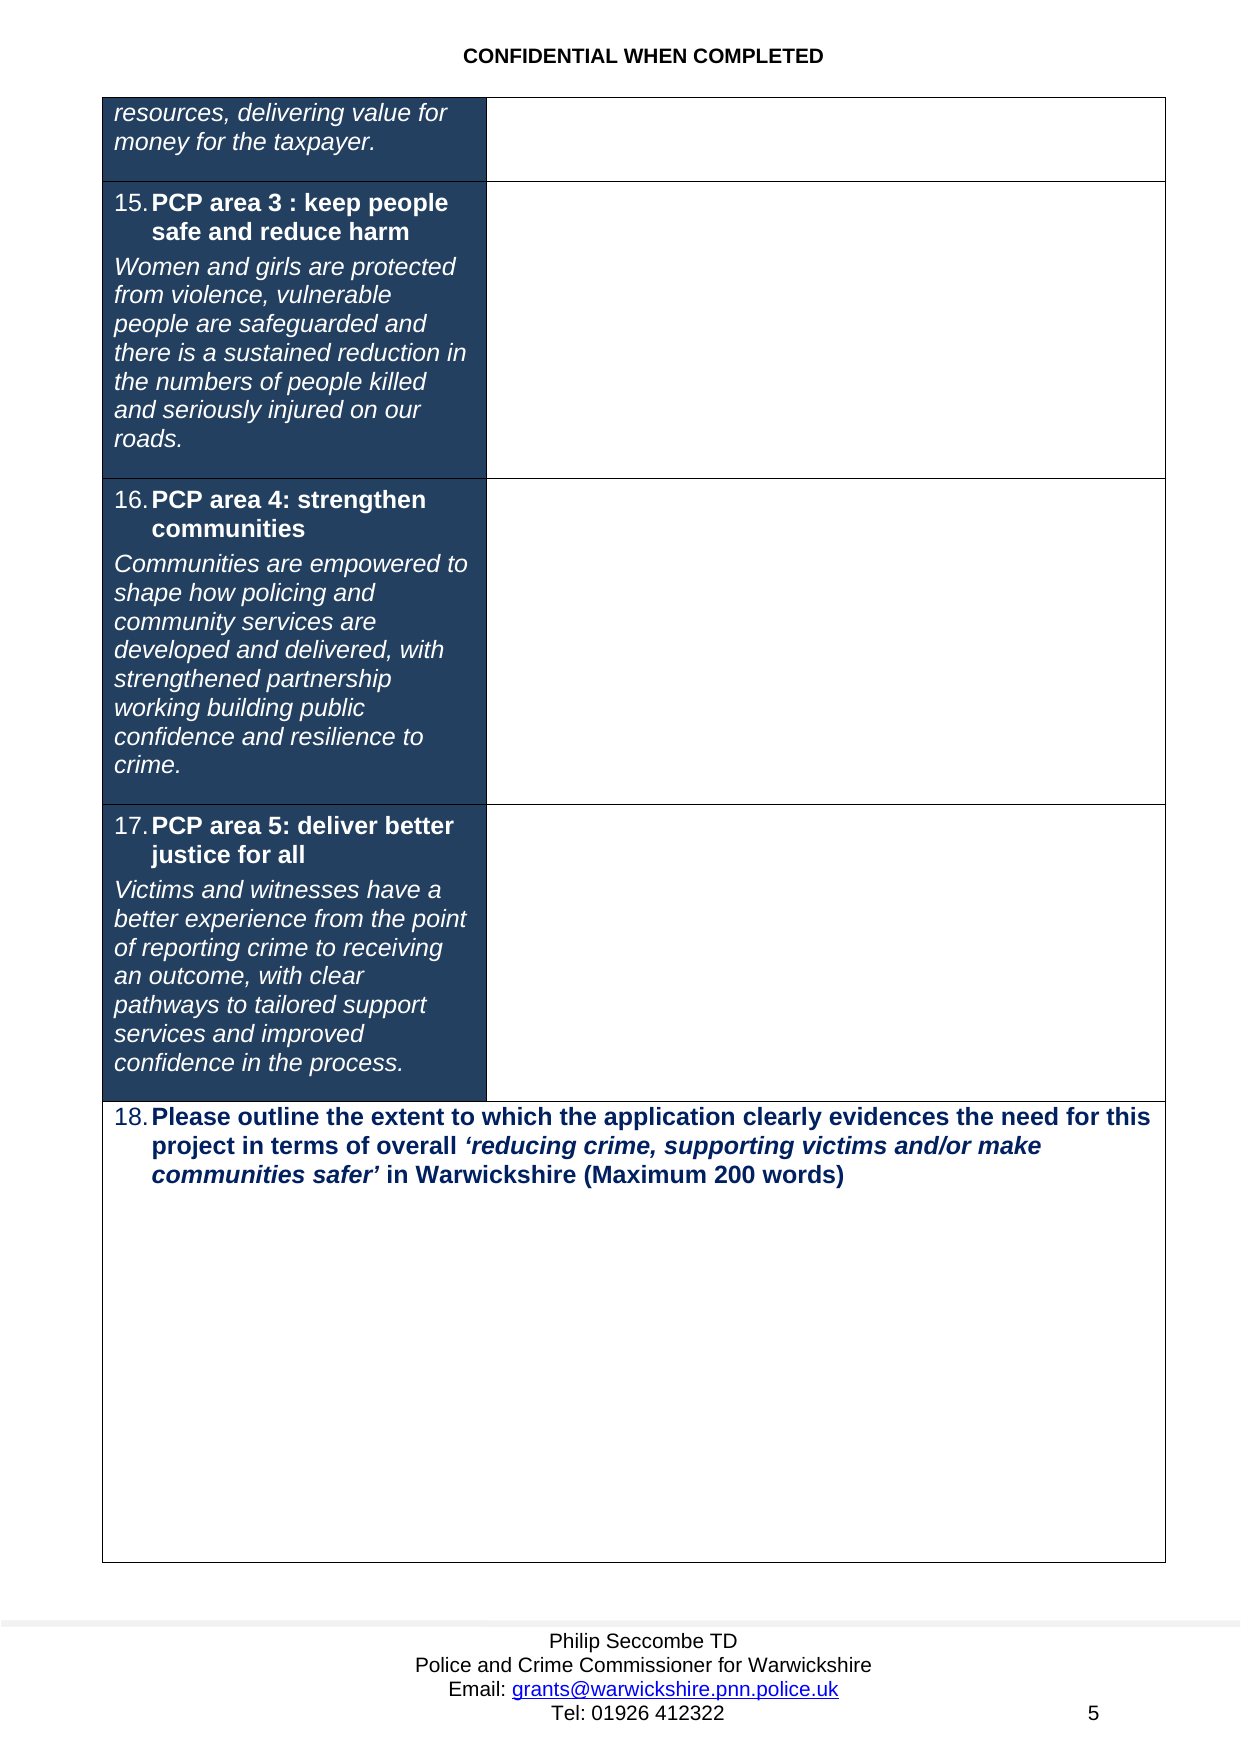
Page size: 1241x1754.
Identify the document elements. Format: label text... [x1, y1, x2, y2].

table_cell [487, 98, 1165, 181]
table_cell [487, 805, 1165, 1101]
table_cell PCP area 4: strengthen communities Communities are empowered to shape how policing and community services are developed and delivered, with strengthened partnership working building public confidence and resilience to crime. [103, 479, 486, 804]
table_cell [103, 98, 486, 181]
table_cell PCP area 3 : keep people safe and reduce harm Women and girls are protected from violence, vulnerable people are safeguarded and there is a sustained reduction in the numbers of people killed and seriously injured on our roads. [103, 182, 486, 478]
table_cell [487, 479, 1165, 804]
table_cell PCP area 5: deliver better justice for all Victims and witnesses have a better experience from the point of reporting crime to receiving an outcome, with clear pathways to tailored support services and improved confidence in the process. [103, 805, 486, 1101]
table_cell [487, 182, 1165, 478]
table_cell Please outline the extent to which the application clearly evidences the need for this project in terms of overall ‘reducing crime, supporting victims and/or make communities safer’ in Warwickshire (Maximum 200 words) [103, 1102, 1165, 1562]
